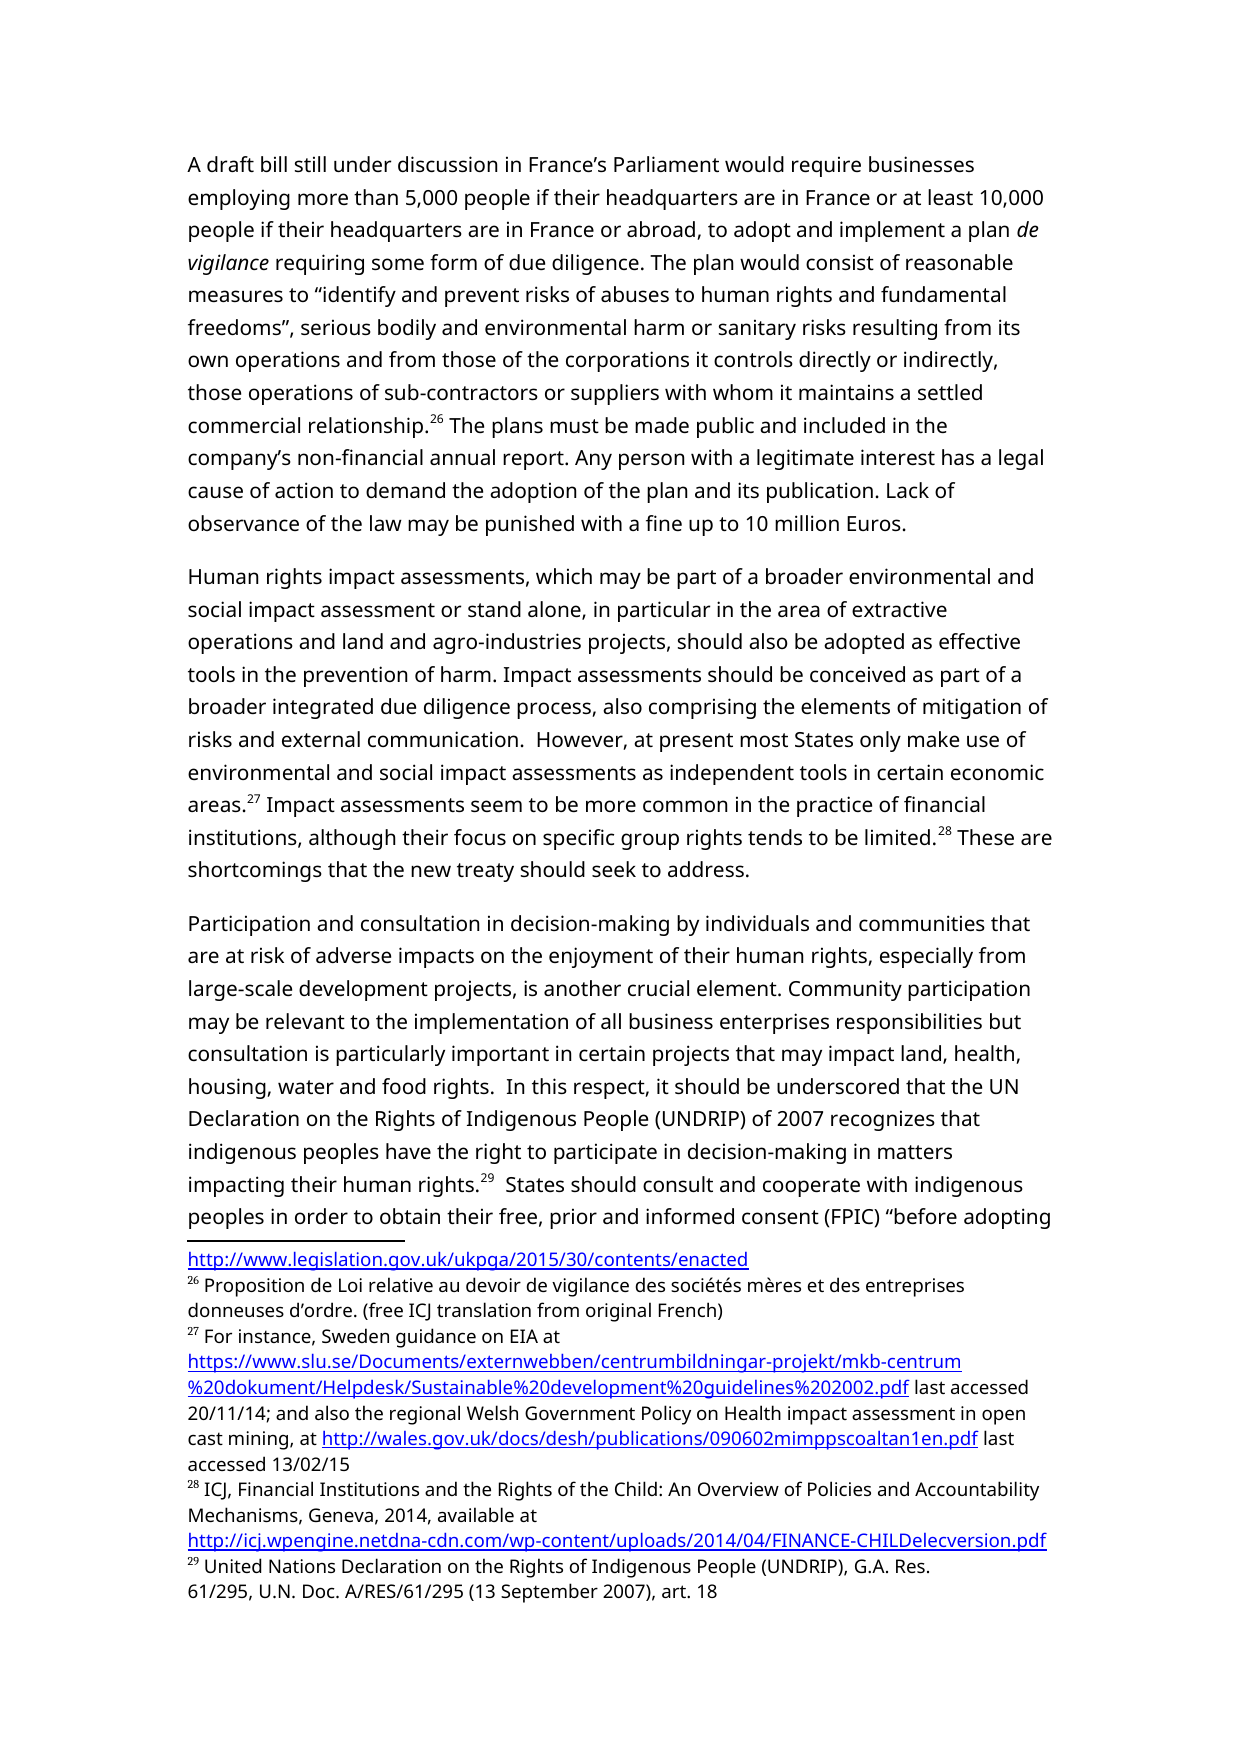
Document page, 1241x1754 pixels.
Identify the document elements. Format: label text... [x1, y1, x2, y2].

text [187, 909, 1053, 1231]
text Human rights impact assessments, which may be part of a broader environmental and social impact assessment or stand alone, in particular in the area of extractive operations and land and agro-industries projects, should also be adopted as effective tools in the prevention of harm. Impact assessments should be conceived as part of a broader integrated due diligence process, also comprising the elements of mitigation of risks and external communication. However, at present most States only make use of environmental and social impact assessments as independent tools in certain economic areas. Impact assessments seem to be more common in the practice of financial institutions, although their focus on specific group rights tends to be limited. These are shortcomings that the new treaty should seek to address. [187, 562, 1053, 884]
text A draft bill still under discussion in France’s Parliament would require businesses employing more than 5,000 people if their headquarters are in France or at least 10,000 people if their headquarters are in France or abroad, to adopt and implement a plan de vigilance requiring some form of due diligence. The plan would consist of reasonable measures to “identify and prevent risks of abuses to human rights and fundamental freedoms”, serious bodily and environmental harm or sanitary risks resulting from its own operations and from those of the corporations it controls directly or indirectly, those operations of sub-contractors or suppliers with whom it maintains a settled commercial relationship. The plans must be made public and included in the company’s non-financial annual report. Any person with a legitimate interest has a legal cause of action to demand the adoption of the plan and its publication. Lack of observance of the law may be punished with a fine up to 10 million Euros. [187, 150, 1053, 537]
